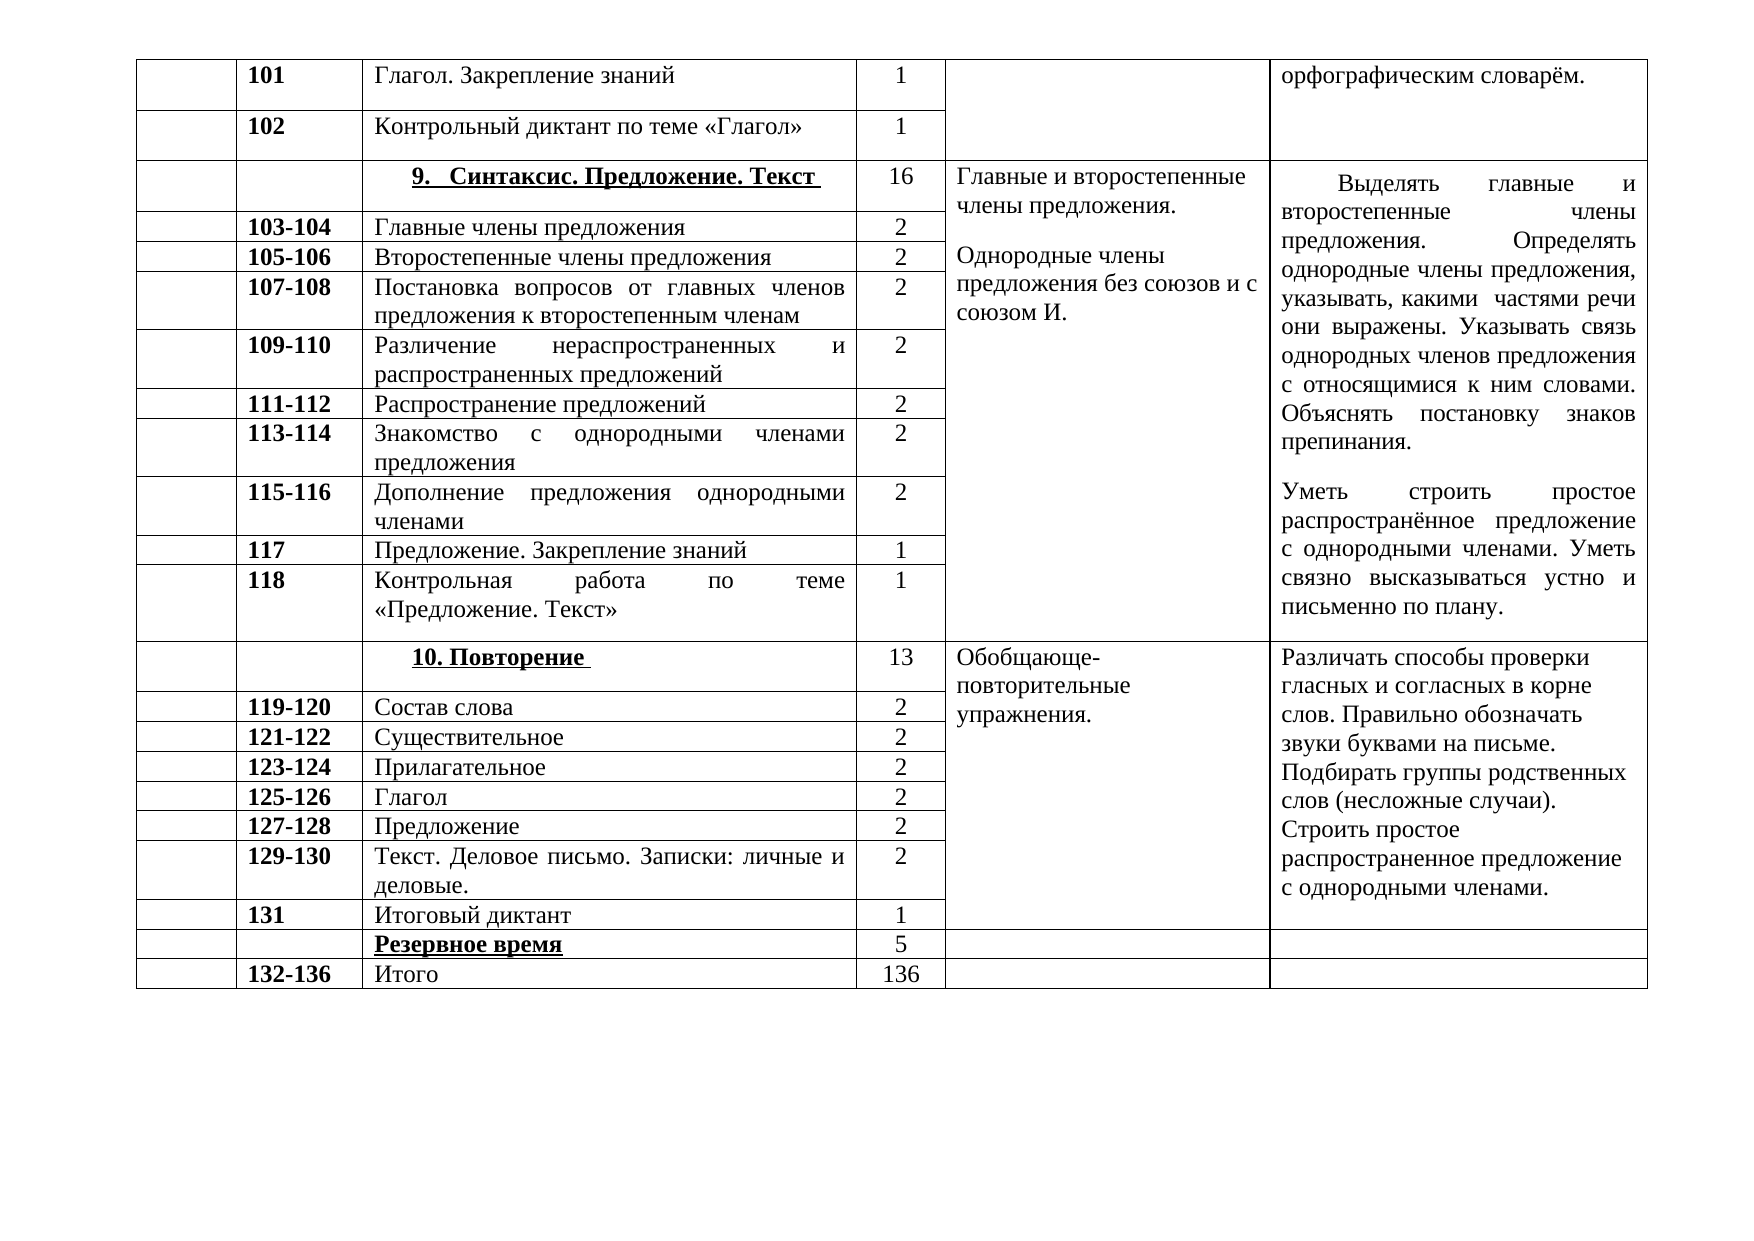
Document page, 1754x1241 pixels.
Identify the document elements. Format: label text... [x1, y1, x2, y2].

table_cell 113-114 [237, 419, 362, 476]
table_cell Предложение [363, 811, 856, 840]
table_cell [137, 692, 236, 721]
table_cell 2 [857, 212, 945, 241]
table_cell 127-128 [237, 811, 362, 840]
table_cell 125-126 [237, 782, 362, 810]
table_cell 5 [857, 930, 945, 958]
table_cell [137, 272, 236, 329]
table_cell [137, 782, 236, 810]
table_cell [137, 642, 236, 691]
table_cell [237, 930, 362, 958]
table_cell 2 [857, 841, 945, 899]
table_cell 2 [857, 811, 945, 840]
table_cell [137, 419, 236, 476]
table_cell [137, 477, 236, 534]
table_cell Дополнение предложения однородными членами [363, 477, 856, 534]
table_cell 2 [857, 330, 945, 388]
table_cell 103-104 [237, 212, 362, 241]
table_cell 16 [857, 161, 945, 211]
table_cell Главные и второстепенные члены предложения. Однородные члены предложения без союзов и с союзом И. [946, 161, 1269, 641]
table_cell 2 [857, 242, 945, 271]
table_cell [137, 722, 236, 751]
table_cell 1 [857, 565, 945, 641]
table_cell Прилагательное [363, 752, 856, 781]
table_cell Итоговый диктант [363, 900, 856, 928]
table_cell 2 [857, 389, 945, 417]
table_cell Резервное время [363, 930, 856, 958]
table_cell [137, 161, 236, 211]
table_cell 2 [857, 272, 945, 329]
table_cell Распространение предложений [363, 389, 856, 417]
table_cell 111-112 [237, 389, 362, 417]
table_cell Состав слова [363, 692, 856, 721]
table_cell [237, 642, 362, 691]
table_cell [137, 242, 236, 271]
table_cell 1 [857, 111, 945, 160]
table_cell Выделять главные и второстепенные члены предложения. Определять однородные члены предложения, указывать, какими частями речи они выражены. Указывать связь однородных членов предложения с относящимися к ним словами. Объяснять постановку знаков препинания. Уметь строить простое распространённое предложение с однородными членами. Уметь связно высказываться устно и письменно по плану. [1271, 161, 1647, 641]
table_cell [137, 60, 236, 110]
table_cell 129-130 [237, 841, 362, 899]
table_cell 101 [237, 60, 362, 110]
table_cell 2 [857, 752, 945, 781]
table_cell Предложение. Закрепление знаний [363, 536, 856, 564]
table_cell 2 [857, 722, 945, 751]
table_cell 117 [237, 536, 362, 564]
table_cell Знакомство с однородными членами предложения [363, 419, 856, 476]
table_cell Второстепенные члены предложения [363, 242, 856, 271]
table_cell Контрольный диктант по теме «Глагол» [363, 111, 856, 160]
table_cell [946, 959, 1269, 988]
table_cell [137, 212, 236, 241]
table_cell 115-116 [237, 477, 362, 534]
table_cell Текст. Деловое письмо. Записки: личные и деловые. [363, 841, 856, 899]
table_cell Различать способы проверки гласных и согласных в корне слов. Правильно обозначать звуки буквами на письме. Подбирать группы родственных слов (несложные случаи). Строить простое распространенное предложение с однородными членами. [1271, 642, 1647, 928]
table_cell Глагол [363, 782, 856, 810]
table_cell 107-108 [237, 272, 362, 329]
table_cell Синтаксис. Предложение. Текст [363, 161, 856, 211]
table_cell 2 [857, 782, 945, 810]
table_cell 1 [857, 60, 945, 110]
table_cell Различение нераспространенных и распространенных предложений [363, 330, 856, 388]
table_cell [137, 841, 236, 899]
table_cell 13 [857, 642, 945, 691]
table_cell [137, 752, 236, 781]
table_cell 105-106 [237, 242, 362, 271]
table_cell Постановка вопросов от главных членов предложения к второстепенным членам [363, 272, 856, 329]
table_cell [237, 161, 362, 211]
table_cell 118 [237, 565, 362, 641]
table_cell [946, 930, 1269, 958]
table_cell [1271, 930, 1647, 958]
table_cell Итого [363, 959, 856, 988]
table_cell Обобщающе-повторительные упражнения. [946, 642, 1269, 928]
table_cell [137, 389, 236, 417]
table_cell 2 [857, 419, 945, 476]
table_cell 1 [857, 900, 945, 928]
table_cell Глагол. Закрепление знаний [363, 60, 856, 110]
table_cell Главные члены предложения [363, 212, 856, 241]
table_cell 131 [237, 900, 362, 928]
table_cell [137, 111, 236, 160]
table_cell Существительное [363, 722, 856, 751]
table_cell [137, 900, 236, 928]
table_cell 1 [857, 536, 945, 564]
table_cell 123-124 [237, 752, 362, 781]
table_cell 119-120 [237, 692, 362, 721]
table_cell Повторение [363, 642, 856, 691]
table_cell [137, 330, 236, 388]
table_cell [137, 811, 236, 840]
table_cell 2 [857, 692, 945, 721]
table_cell Контрольная работа по теме «Предложение. Текст» [363, 565, 856, 641]
table_cell [137, 930, 236, 958]
table_cell 132-136 [237, 959, 362, 988]
table_cell 109-110 [237, 330, 362, 388]
table_cell 2 [857, 477, 945, 534]
table_cell [137, 536, 236, 564]
table_cell 136 [857, 959, 945, 988]
table_cell [137, 565, 236, 641]
table_cell [137, 959, 236, 988]
table_cell 102 [237, 111, 362, 160]
table_cell [1271, 959, 1647, 988]
table_cell 121-122 [237, 722, 362, 751]
